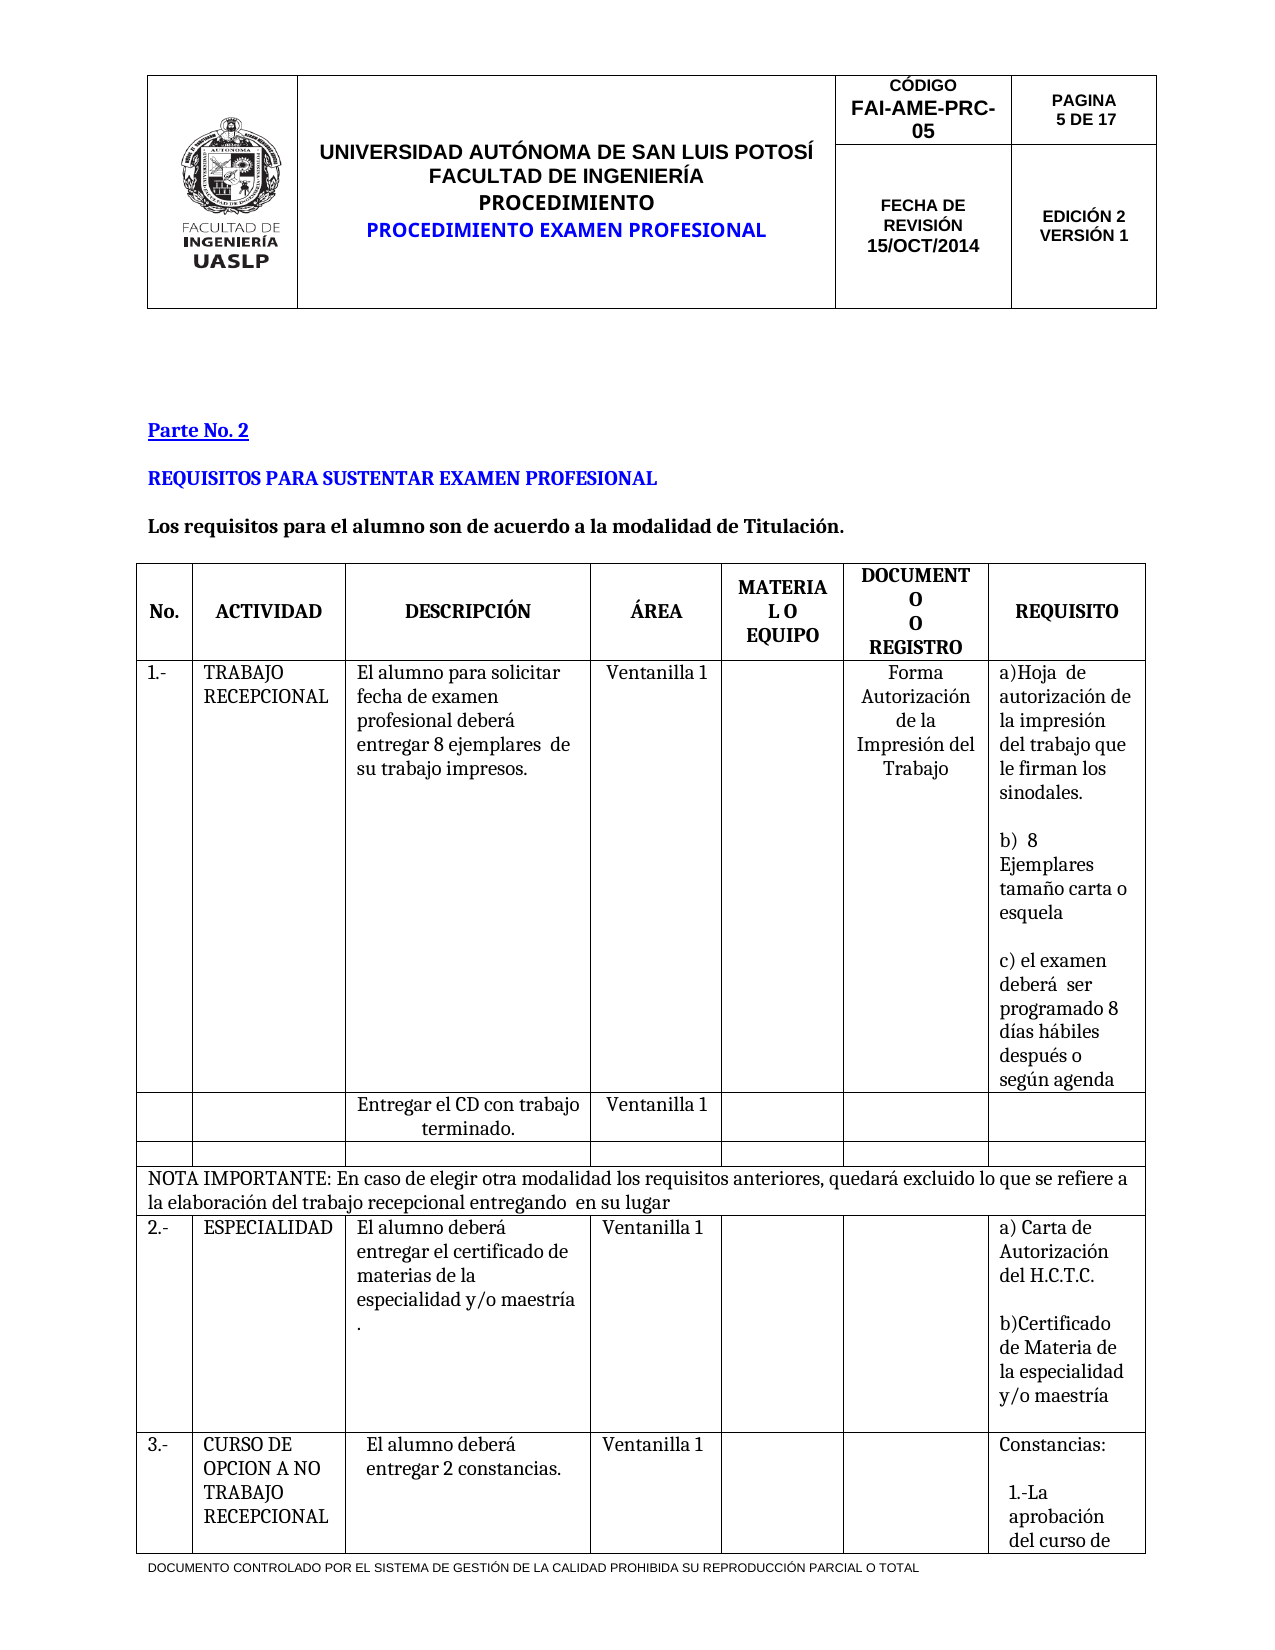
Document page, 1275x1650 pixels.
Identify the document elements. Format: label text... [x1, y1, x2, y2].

table_cell [193, 1093, 345, 1141]
table_cell Ventanilla 1 [591, 1216, 721, 1432]
table_header ÁREA [591, 564, 721, 660]
table_cell CURSO DE OPCION A NO TRABAJO RECEPCIONAL [193, 1433, 345, 1552]
table_cell El alumno para solicitar fecha de examen profesional deberá entregar 8 ejemplares de su trabajo impresos. [346, 661, 590, 1092]
table_cell 2.- [137, 1216, 192, 1432]
table_cell [722, 1216, 843, 1432]
table_cell [844, 1093, 988, 1141]
table_cell [989, 1142, 1145, 1166]
table_header No. [137, 564, 192, 660]
table_cell [844, 1216, 988, 1432]
table_header REQUISITO [989, 564, 1145, 660]
table_cell 1.- [137, 661, 192, 1092]
table_cell 3.- [137, 1433, 192, 1552]
table_cell [137, 1142, 192, 1166]
table_header DOCUMENTO O REGISTRO [844, 564, 988, 660]
table_cell [989, 1093, 1145, 1141]
table_cell Ventanilla 1 [591, 661, 721, 1092]
table_cell [722, 661, 843, 1092]
table_cell [844, 1142, 988, 1166]
table_cell TRABAJO RECEPCIONAL [193, 661, 345, 1092]
table_cell Ventanilla 1 [591, 1433, 721, 1552]
table_cell El alumno deberá entregar 2 constancias. [346, 1433, 590, 1552]
table_cell Constancias: 1.-La aprobación del curso de opción 2.-La aprobación de la modalidad del H. Constancia Técnico Consultivo. [989, 1433, 1145, 1552]
table_cell a)Hoja de autorización de la impresión del trabajo que le firman los sinodales. b) 8 Ejemplares tamaño carta o esquela c) el examen deberá ser programado 8 días hábiles después o según agenda [989, 661, 1145, 1092]
table_header DESCRIPCIÓN [346, 564, 590, 660]
table_cell [193, 1142, 345, 1166]
table_header MATERIAL O EQUIPO [722, 564, 843, 660]
text REQUISITOS PARA SUSTENTAR EXAMEN PROFESIONAL [148, 467, 1157, 491]
table_cell NOTA IMPORTANTE: En caso de elegir otra modalidad los requisitos anteriores, quedará excluido lo que se refiere a la elaboración del trabajo recepcional entregando en su lugar [137, 1167, 1145, 1215]
table_cell [722, 1142, 843, 1166]
table_cell [591, 1142, 721, 1166]
table_cell [346, 1142, 590, 1166]
table_cell Forma Autorización de la Impresión del Trabajo [844, 661, 988, 1092]
table_cell [137, 1093, 192, 1141]
text Parte No. 2 [148, 419, 1157, 443]
table_cell El alumno deberá entregar el certificado de materias de la especialidad y/o maestría . [346, 1216, 590, 1432]
text Los requisitos para el alumno son de acuerdo a la modalidad de Titulación. [148, 515, 1157, 539]
picture [172, 112, 297, 271]
table_cell [722, 1093, 843, 1141]
table_cell a) Carta de Autorización del H.C.T.C. b)Certificado de Materia de la especialidad y/o maestría [989, 1216, 1145, 1432]
table_cell Entregar el CD con trabajo terminado. [346, 1093, 590, 1141]
table_cell Ventanilla 1 [591, 1093, 721, 1141]
table_header ACTIVIDAD [193, 564, 345, 660]
table_cell [722, 1433, 843, 1552]
table_cell ESPECIALIDAD [193, 1216, 345, 1432]
table_cell [844, 1433, 988, 1552]
